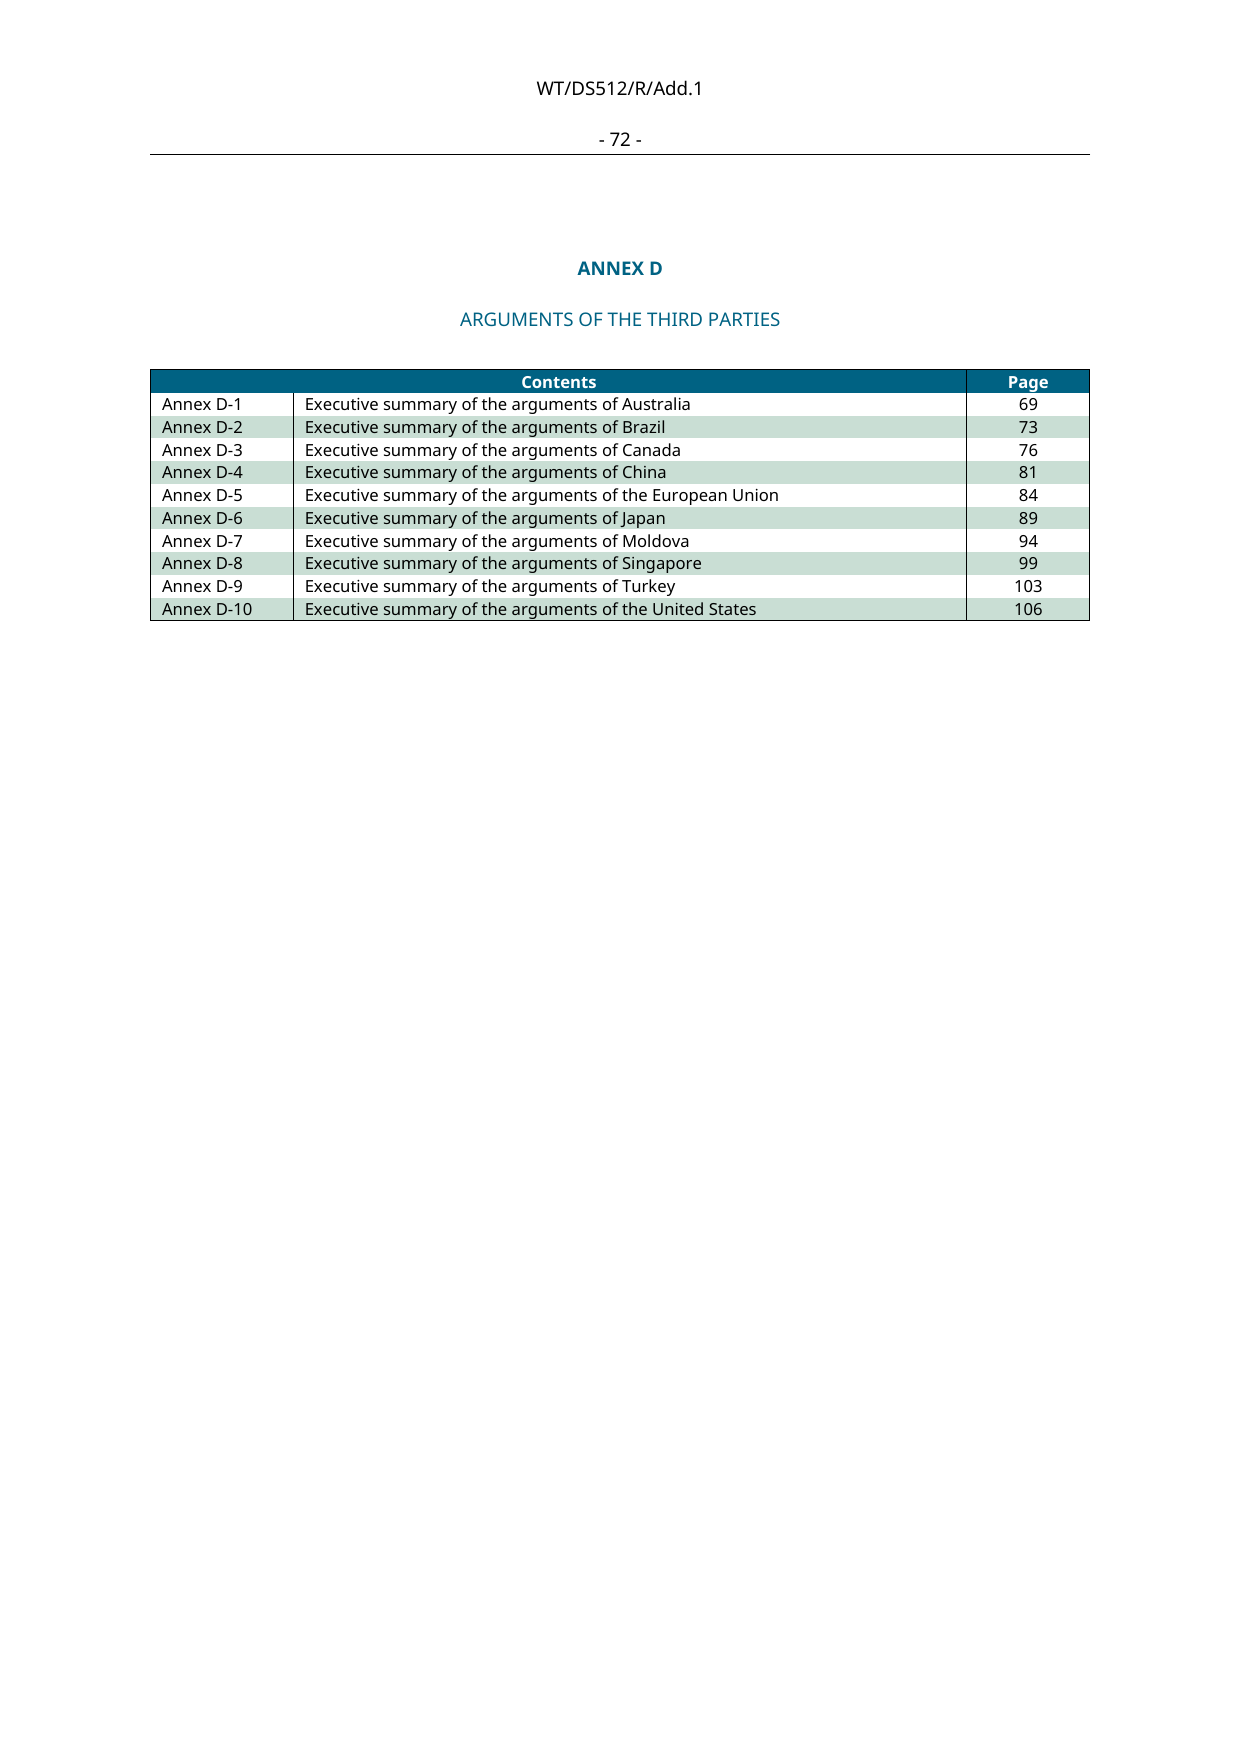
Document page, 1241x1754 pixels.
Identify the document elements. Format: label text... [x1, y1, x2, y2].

table_header Page [967, 370, 1089, 393]
table_cell Annex D-7 [151, 529, 293, 552]
table_cell Executive summary of the arguments of Australia [294, 393, 966, 416]
table_cell 99 [967, 552, 1089, 575]
table_cell Annex D-10 [151, 598, 293, 620]
table_cell Executive summary of the arguments of Canada [294, 439, 966, 461]
table_cell Annex D-8 [151, 552, 293, 575]
table_cell Executive summary of the arguments of the United States [294, 598, 966, 620]
table_cell Annex D-3 [151, 439, 293, 461]
table_cell Executive summary of the arguments of Japan [294, 507, 966, 529]
table_cell Annex D-6 [151, 507, 293, 529]
title Arguments of the Third Parties [150, 306, 1090, 332]
table_cell Executive summary of the arguments of Singapore [294, 552, 966, 575]
table_cell 103 [967, 575, 1089, 597]
table_cell 94 [967, 529, 1089, 552]
table_cell 69 [967, 393, 1089, 416]
table_cell Annex D-1 [151, 393, 293, 416]
table_cell Annex D-2 [151, 416, 293, 438]
table_cell 84 [967, 484, 1089, 507]
table_cell Annex D-4 [151, 461, 293, 484]
table_cell Executive summary of the arguments of Moldova [294, 529, 966, 552]
title ANNEX D [150, 256, 1090, 281]
table_cell Executive summary of the arguments of Brazil [294, 416, 966, 438]
table_header Contents [151, 370, 966, 393]
table_cell Annex D-5 [151, 484, 293, 507]
table_cell 76 [967, 439, 1089, 461]
table_cell 106 [967, 598, 1089, 620]
table_cell 89 [967, 507, 1089, 529]
table_cell Annex D-9 [151, 575, 293, 597]
table_cell 81 [967, 461, 1089, 484]
table_cell Executive summary of the arguments of the European Union [294, 484, 966, 507]
table_cell 73 [967, 416, 1089, 438]
table_cell Executive summary of the arguments of Turkey [294, 575, 966, 597]
table_cell Executive summary of the arguments of China [294, 461, 966, 484]
